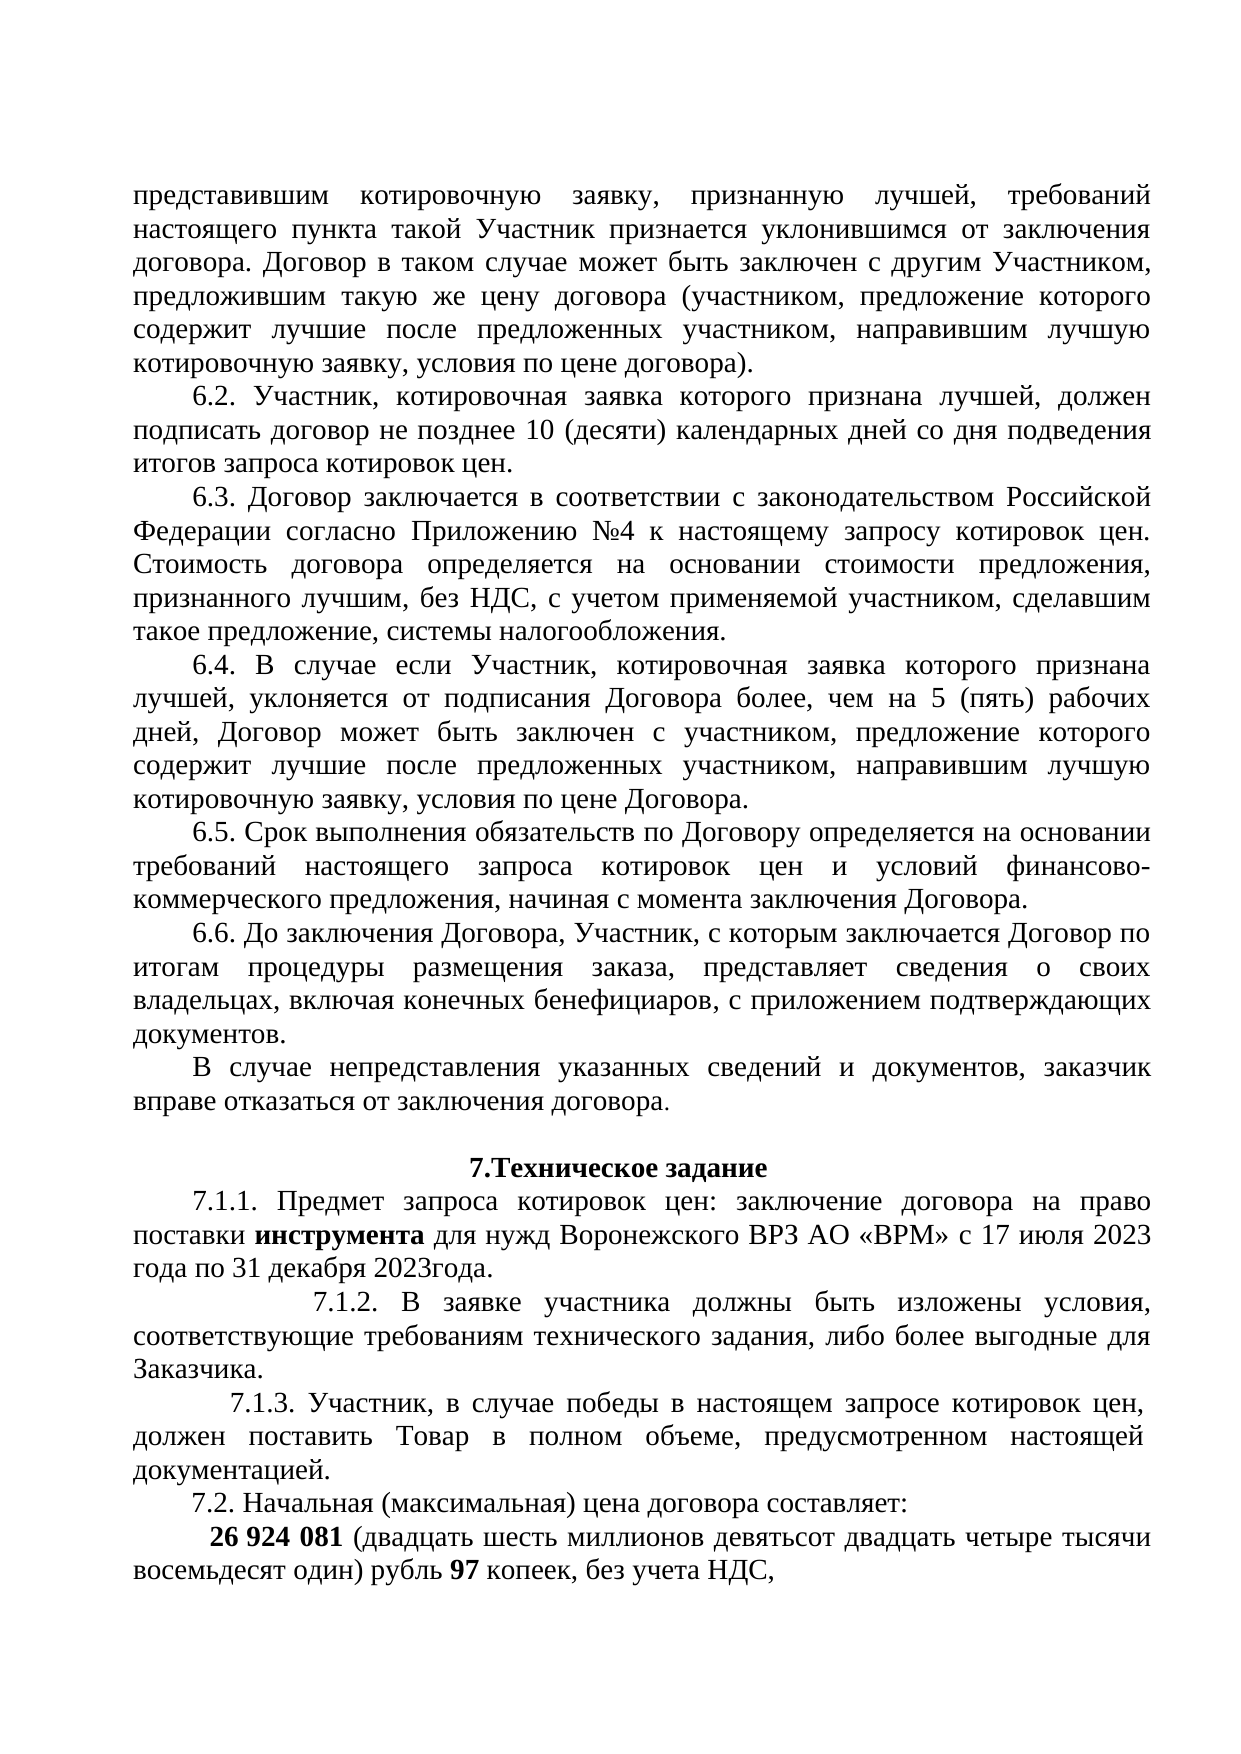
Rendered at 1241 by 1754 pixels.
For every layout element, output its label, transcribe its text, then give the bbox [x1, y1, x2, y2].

text В случае непредставления указанных сведений и документов, заказчик вправе отказаться от заключения договора. [133, 1049, 1152, 1116]
text 6.4. В случае если Участник, котировочная заявка которого признана лучшей, уклоняется от подписания Договора более, чем на 5 (пять) рабочих дней, Договор может быть заключен с участником, предложение которого содержит лучшие после предложенных участником, направившим лучшую котировочную заявку, условия по цене Договора. [133, 647, 1152, 814]
text 7.1.2. В заявке участника должны быть изложены условия, соответствующие требованиям технического задания, либо более выгодные для Заказчика. [133, 1284, 1152, 1385]
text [133, 177, 1152, 378]
text 7.1.1. Предмет запроса котировок цен: заключение договора на право поставки инструмента для нужд Воронежского ВРЗ АО «ВРМ» с 17 июля 2023 года по 31 декабря 2023года. [133, 1183, 1152, 1284]
text 7.2. Начальная (максимальная) цена договора составляет: [133, 1485, 1152, 1519]
text 7.1.3. Участник, в случае победы в настоящем запросе котировок цен, должен поставить Товар в полном объеме, предусмотренном настоящей документацией. [133, 1385, 1145, 1485]
text 7.Техническое задание [177, 1150, 1152, 1183]
text 6.3. Договор заключается в соответствии с законодательством Российской Федерации согласно Приложению №4 к настоящему запросу котировок цен. Стоимость договора определяется на основании стоимости предложения, признанного лучшим, без НДС, с учетом применяемой участником, сделавшим такое предложение, системы налогообложения. [133, 479, 1152, 647]
text 26 924 081 (двадцать шесть миллионов девятьсот двадцать четыре тысячи восемьдесят один) рубль 97 копеек, без учета НДС, [133, 1519, 1152, 1586]
text 6.5. Срок выполнения обязательств по Договору определяется на основании требований настоящего запроса котировок цен и условий финансово-коммерческого предложения, начиная с момента заключения Договора. [133, 814, 1152, 915]
text 6.6. До заключения Договора, Участник, с которым заключается Договор по итогам процедуры размещения заказа, представляет сведения о своих владельцах, включая конечных бенефициаров, с приложением подтверждающих документов. [133, 915, 1152, 1049]
text 6.2. Участник, котировочная заявка которого признана лучшей, должен подписать договор не позднее 10 (десяти) календарных дней со дня подведения итогов запроса котировок цен. [133, 378, 1152, 479]
